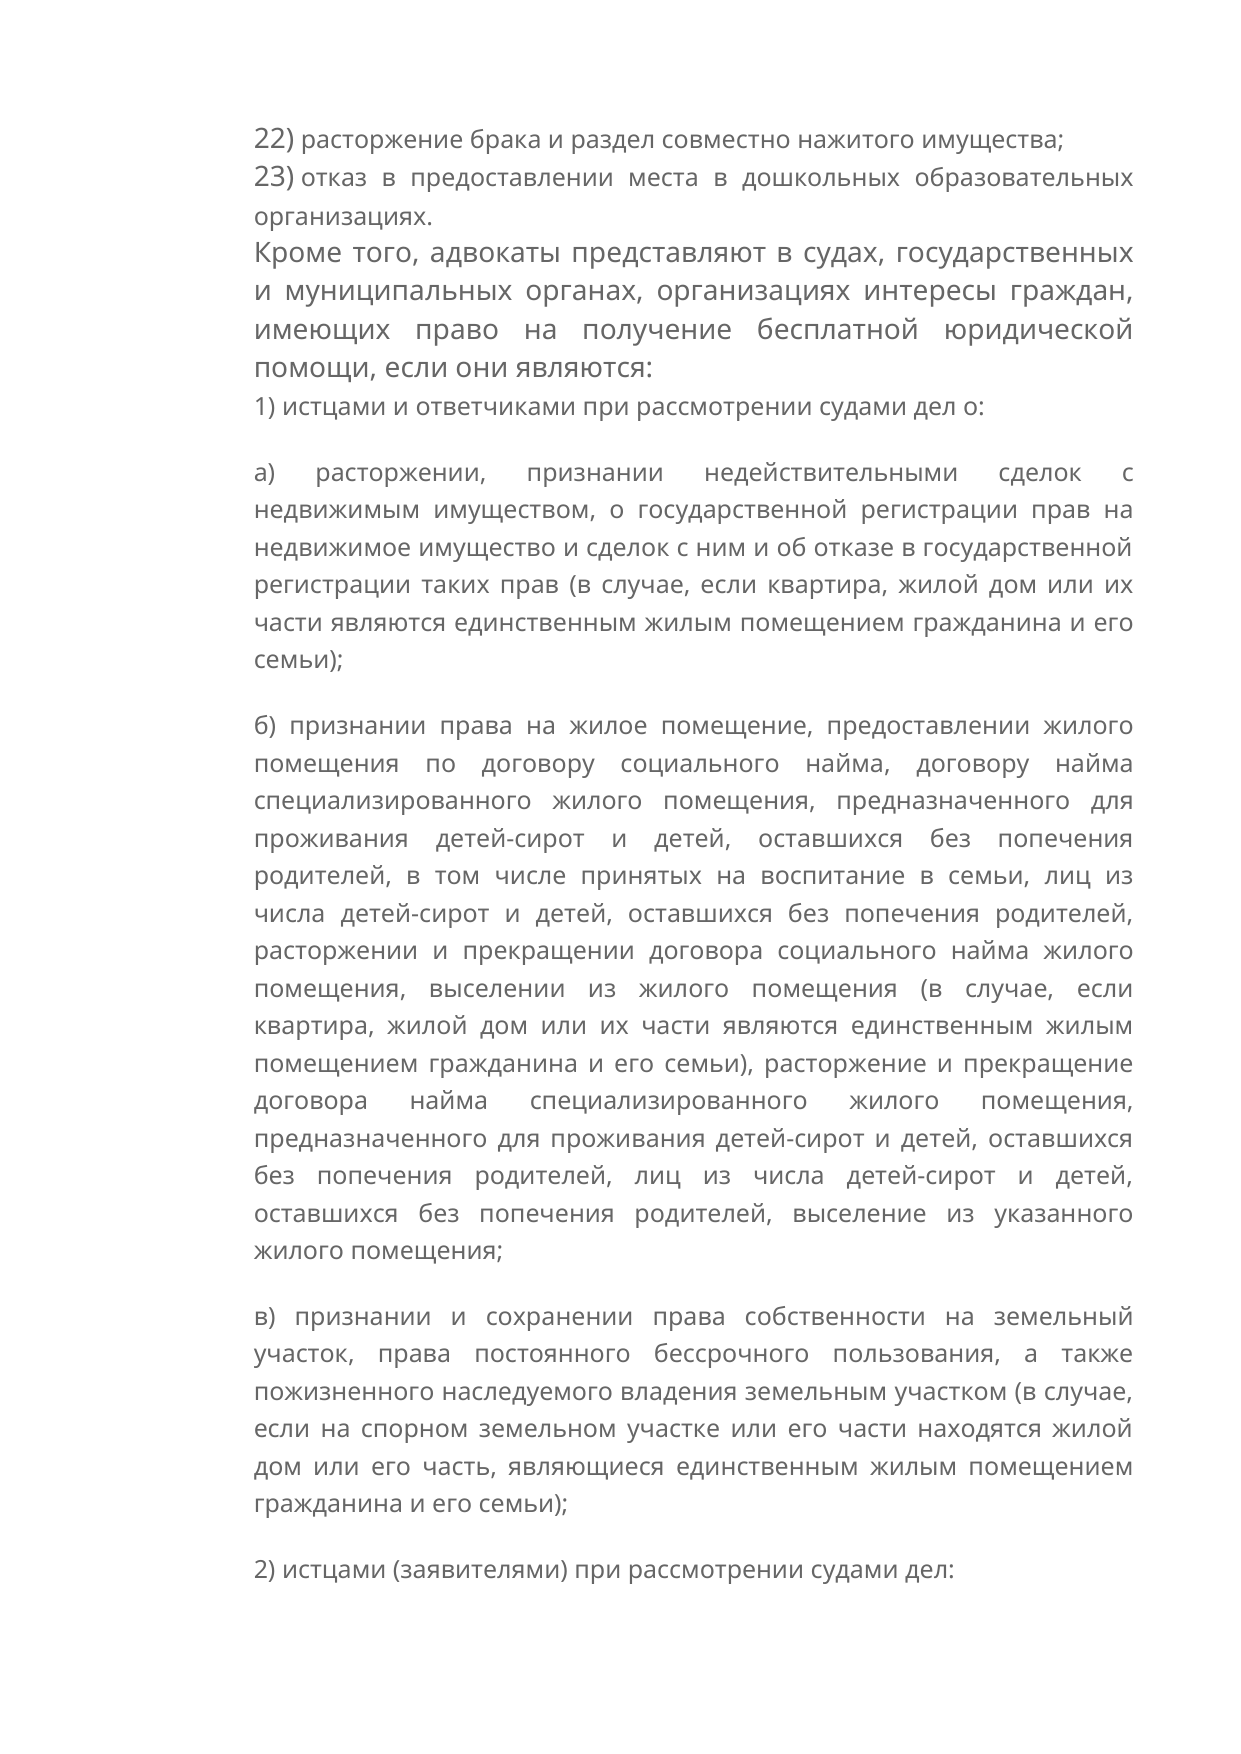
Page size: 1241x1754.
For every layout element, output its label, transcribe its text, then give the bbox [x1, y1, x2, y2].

text в) признании и сохранении права собственности на земельный участок, права постоянного бессрочного пользования, а также пожизненного наследуемого владения земельным участком (в случае, если на спорном земельном участке или его части находятся жилой дом или его часть, являющиеся единственным жилым помещением гражданина и его семьи); [253, 1295, 1134, 1520]
text 23) отказ в предоставлении места в дошкольных образовательных организациях. [253, 156, 1134, 232]
text 2) истцами (заявителями) при рассмотрении судами дел: [253, 1548, 1134, 1586]
text а) расторжении, признании недействительными сделок с недвижимым имуществом, о государственной регистрации прав на недвижимое имущество и сделок с ним и об отказе в государственной регистрации таких прав (в случае, если квартира, жилой дом или их части являются единственным жилым помещением гражданина и его семьи); [253, 451, 1134, 676]
text 1) истцами и ответчиками при рассмотрении судами дел о: [253, 386, 1134, 423]
text б) признании права на жилое помещение, предоставлении жилого помещения по договору социального найма, договору найма специализированного жилого помещения, предназначенного для проживания детей-сирот и детей, оставшихся без попечения родителей, в том числе принятых на воспитание в семьи, лиц из числа детей-сирот и детей, оставшихся без попечения родителей, расторжении и прекращении договора социального найма жилого помещения, выселении из жилого помещения (в случае, если квартира, жилой дом или их части являются единственным жилым помещением гражданина и его семьи), расторжение и прекращение договора найма специализированного жилого помещения, предназначенного для проживания детей-сирот и детей, оставшихся без попечения родителей, лиц из числа детей-сирот и детей, оставшихся без попечения родителей, выселение из указанного жилого помещения; [253, 704, 1134, 1267]
text 22) расторжение брака и раздел совместно нажитого имущества; [253, 118, 1134, 156]
text Кроме того, адвокаты представляют в судах, государственных и муниципальных органах, организациях интересы граждан, имеющих право на получение бесплатной юридической помощи, если они являются: [253, 232, 1134, 386]
